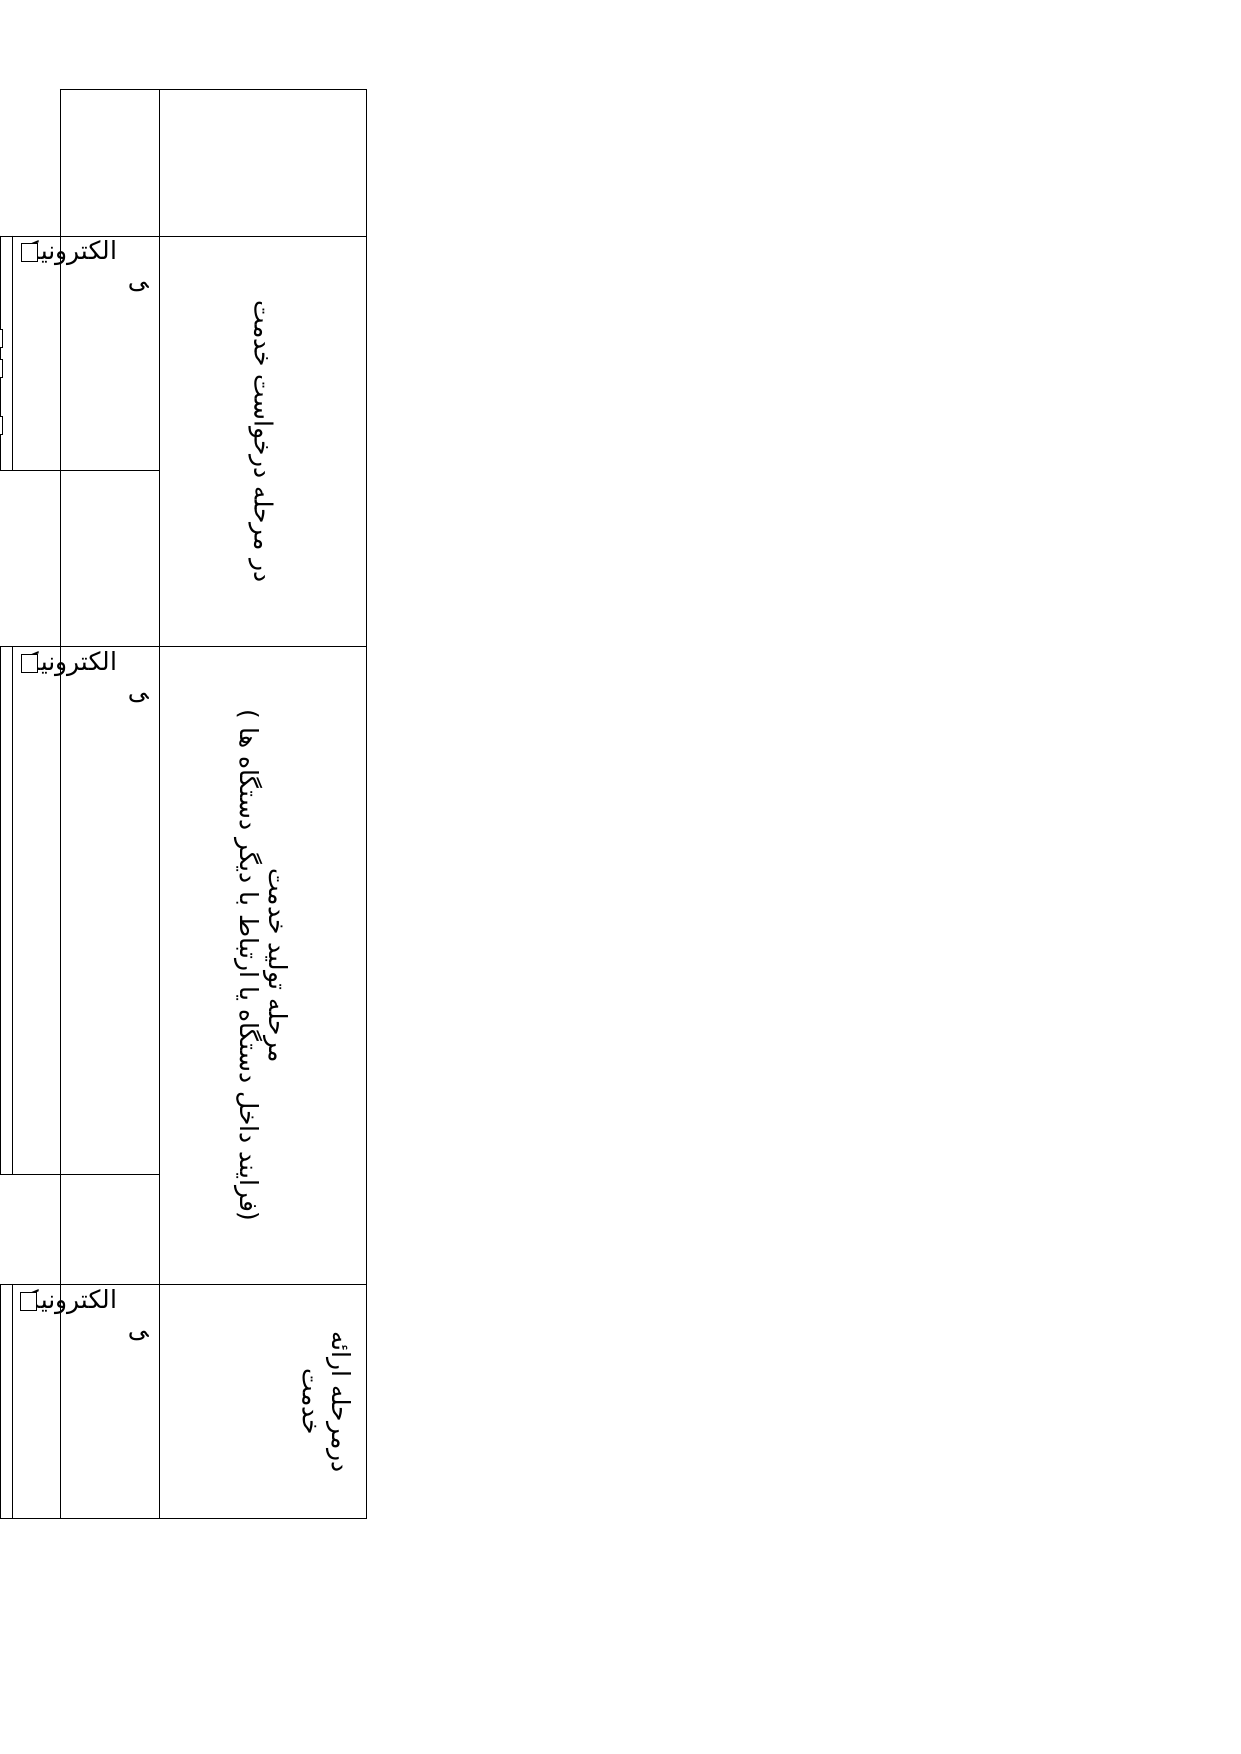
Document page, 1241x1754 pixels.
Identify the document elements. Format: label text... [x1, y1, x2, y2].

table_cell الکترونیکی [61, 647, 159, 1174]
table_cell در مرحله درخواست خدمت [160, 237, 366, 646]
table_cell درمرحله ارائه خدمت [160, 1285, 366, 1518]
table_cell مرحله تولید خدمت (فرایند داخل دستگاه یا ارتباط با دیگر دستگاه ها ) [160, 647, 366, 1284]
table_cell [160, 90, 366, 236]
table_cell الکترونیکی [61, 237, 159, 470]
table_cell الکترونیکی [61, 1285, 159, 1518]
